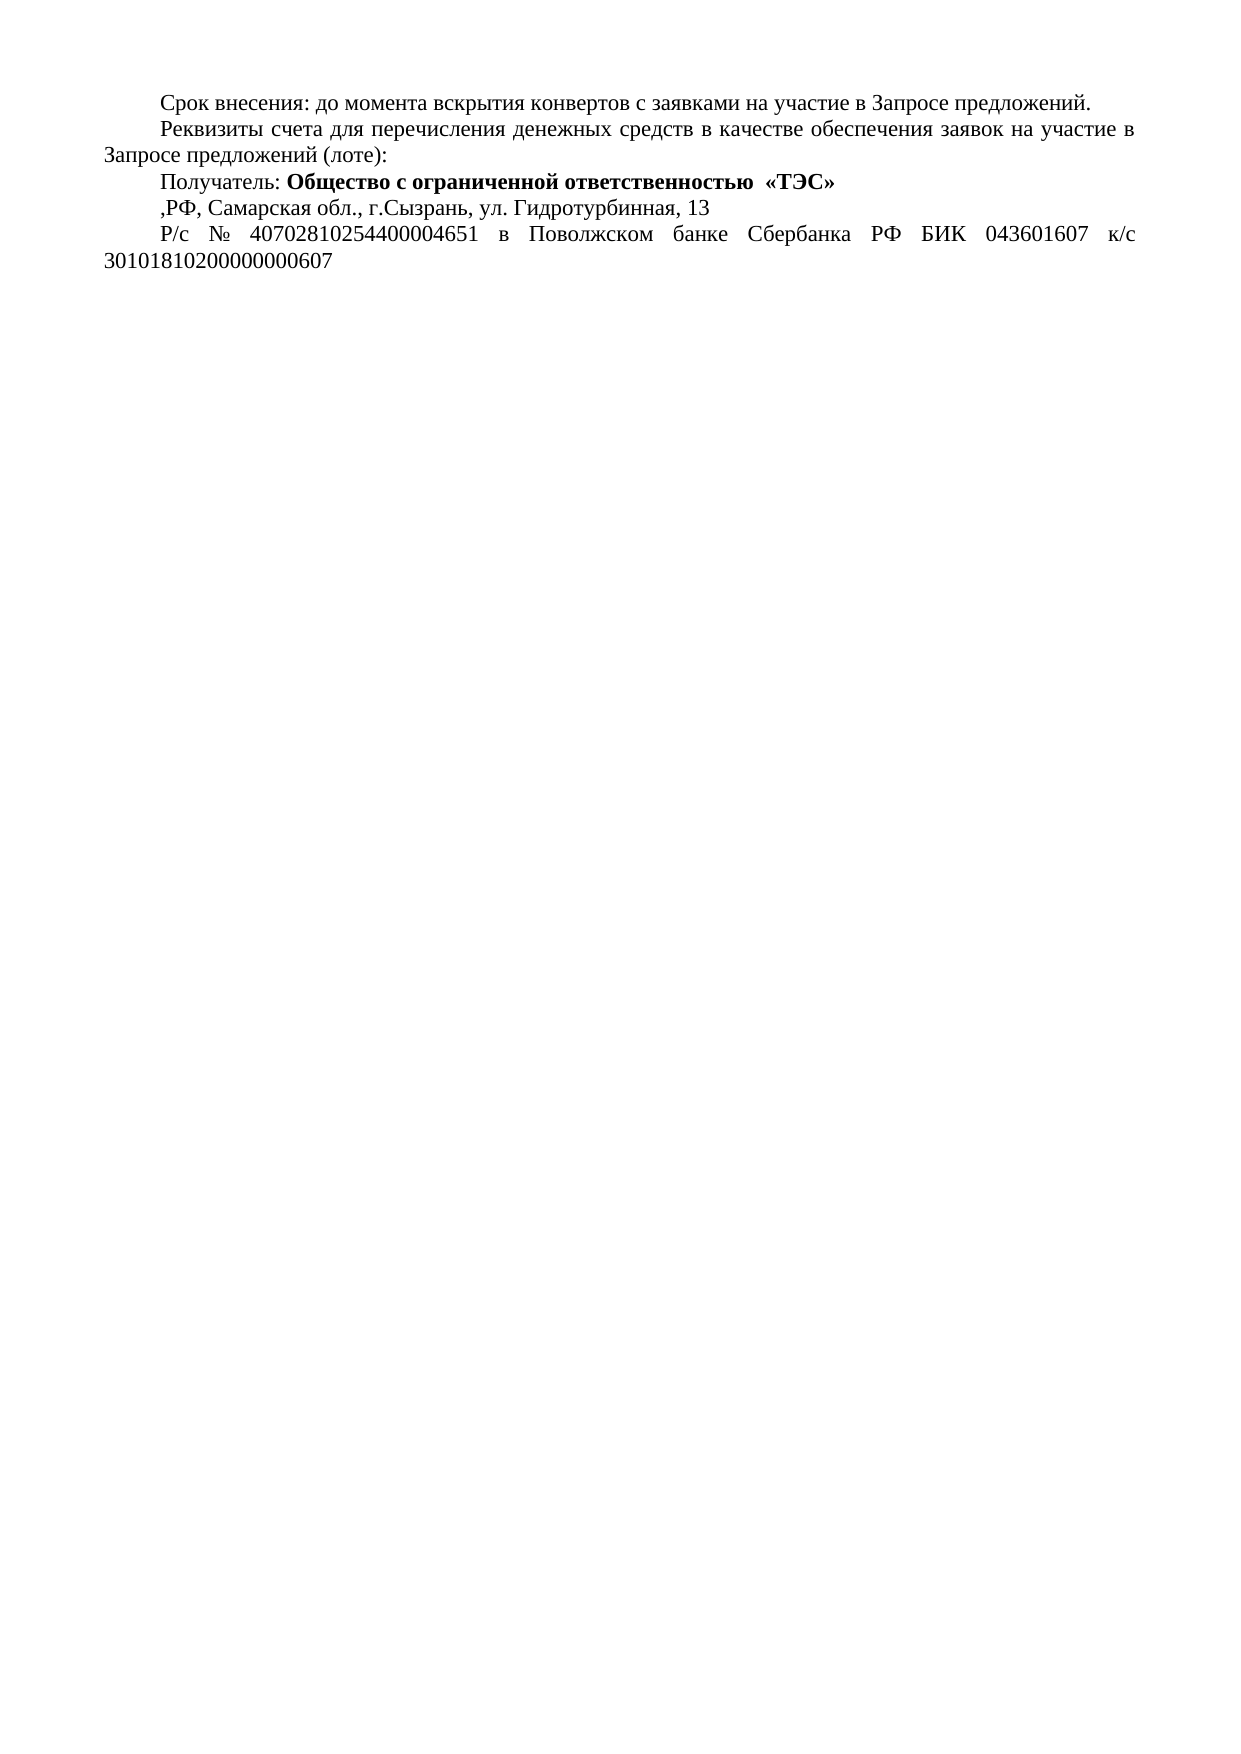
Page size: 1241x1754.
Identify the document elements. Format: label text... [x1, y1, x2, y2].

text Получатель: Общество с ограниченной ответственностью «ТЭС» [103, 168, 1137, 194]
text ,РФ, Самарская обл., г.Сызрань, ул. Гидротурбинная, 13 [103, 194, 1137, 220]
text Срок внесения: до момента вскрытия конвертов с заявками на участие в Запросе предложений. [103, 89, 1137, 115]
text Реквизиты счета для перечисления денежных средств в качестве обеспечения заявок на участие в Запросе предложений (лоте): [103, 115, 1137, 168]
text Р/с № 40702810254400004651 в Поволжском банке Сбербанка РФ БИК 043601607 к/с 30101810200000000607 [103, 220, 1137, 273]
